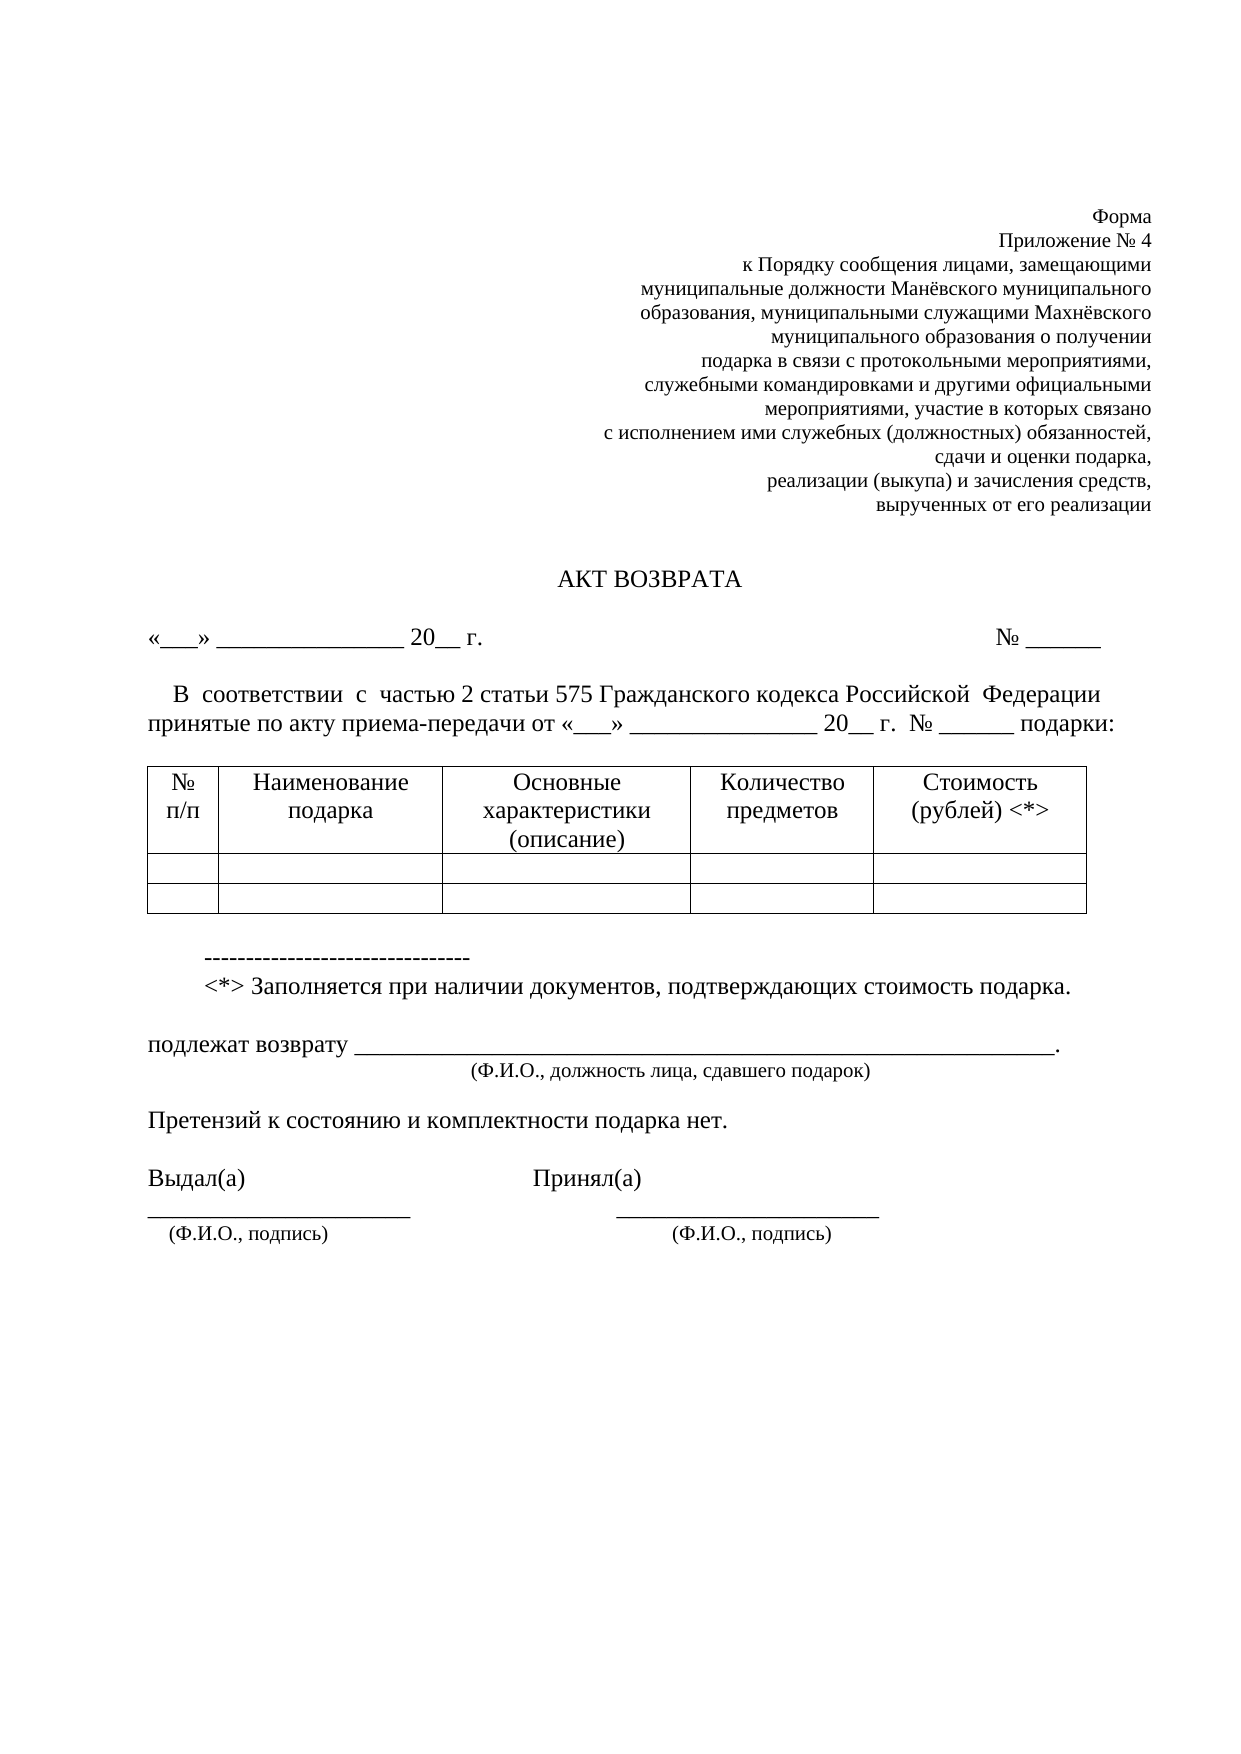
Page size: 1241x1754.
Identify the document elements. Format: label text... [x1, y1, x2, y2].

text Форма [148, 204, 1152, 228]
table_cell [874, 854, 1086, 883]
text Претензий к состоянию и комплектности подарка нет. [148, 1106, 1152, 1134]
text (Ф.И.О., должность лица, сдавшего подарок) [148, 1057, 1152, 1082]
table_cell [219, 854, 442, 883]
table_header Основные характеристики (описание) [443, 767, 690, 853]
text АКТ ВОЗВРАТА [148, 564, 1152, 593]
title мероприятиями, участие в которых связано [148, 396, 1152, 420]
table_cell [691, 884, 873, 913]
title вырученных от его реализации [148, 492, 1152, 516]
table_cell [148, 854, 218, 883]
text <*> Заполняется при наличии документов, подтверждающих стоимость подарка. [148, 971, 1152, 1000]
table_cell [874, 884, 1086, 913]
text _____________________ _____________________ [148, 1192, 1152, 1221]
table_header Наименование подарка [219, 767, 442, 853]
title с исполнением ими служебных (должностных) обязанностей, [148, 420, 1152, 444]
text (Ф.И.О., подпись) (Ф.И.О., подпись) [148, 1221, 1152, 1245]
text Выдал(а) Принял(а) [148, 1163, 1152, 1192]
text подлежат возврату ________________________________________________________. [148, 1029, 1152, 1057]
table_header Стоимость (рублей) <*> [874, 767, 1086, 853]
text -------------------------------- [148, 942, 1152, 971]
text Приложение № 4 [148, 228, 1152, 252]
title сдачи и оценки подарка, [148, 444, 1152, 468]
title к Порядку сообщения лицами, замещающими [148, 252, 1152, 276]
table_cell [219, 884, 442, 913]
table_cell [691, 854, 873, 883]
table_cell [443, 854, 690, 883]
table_header Количество предметов [691, 767, 873, 853]
title подарка в связи с протокольными мероприятиями, [148, 348, 1152, 372]
title служебными командировками и другими официальными [148, 372, 1152, 396]
table_cell [148, 884, 218, 913]
table_cell [443, 884, 690, 913]
text В соответствии с частью 2 статьи 575 Гражданского кодекса Российской Федерации принятые по акту приема-передачи от «___» _______________ 20__ г. № ______ подарки: [148, 679, 1152, 737]
title реализации (выкупа) и зачисления средств, [148, 468, 1152, 492]
text «___» _______________ 20__ г. № ______ [148, 622, 1152, 651]
title муниципального образования о получении [148, 324, 1152, 348]
table_header № п/п [148, 767, 218, 853]
title образования, муниципальными служащими Махнёвского [148, 300, 1152, 324]
title муниципальные должности Манёвского муниципального [148, 276, 1152, 300]
